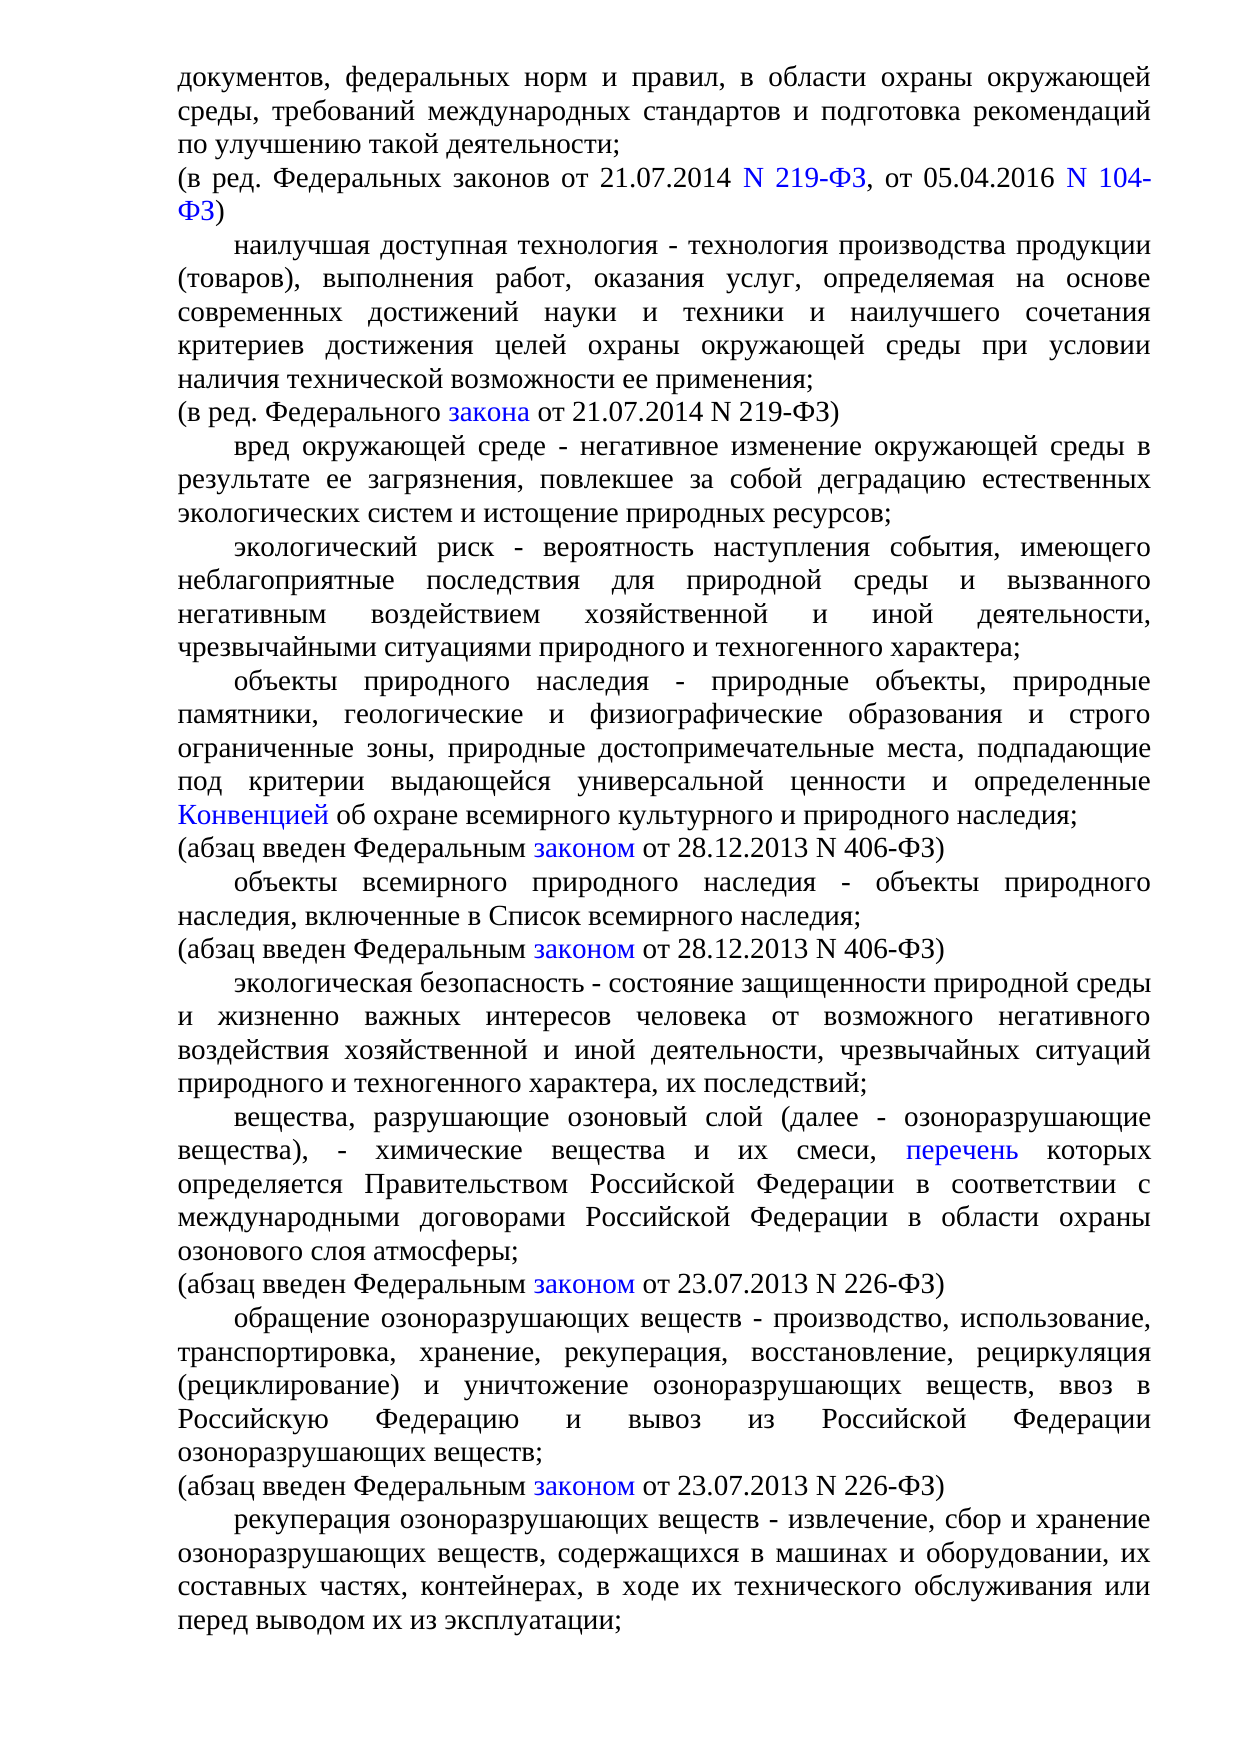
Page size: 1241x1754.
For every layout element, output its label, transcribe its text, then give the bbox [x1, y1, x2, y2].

text объекты всемирного природного наследия - объекты природного наследия, включенные в Список всемирного наследия; [177, 864, 1152, 931]
text обращение озоноразрушающих веществ - производство, использование, транспортировка, хранение, рекуперация, восстановление, рециркуляция (рециклирование) и уничтожение озоноразрушающих веществ, ввоз в Российскую Федерацию и вывоз из Российской Федерации озоноразрушающих веществ; [177, 1300, 1152, 1468]
text (в ред. Федеральных законов от 21.07.2014 N 219-ФЗ, от 05.04.2016 N 104-ФЗ) [177, 160, 1152, 227]
text экологический риск - вероятность наступления события, имеющего неблагоприятные последствия для природной среды и вызванного негативным воздействием хозяйственной и иной деятельности, чрезвычайными ситуациями природного и техногенного характера; [177, 529, 1152, 663]
text (абзац введен Федеральным законом от 28.12.2013 N 406-ФЗ) [177, 931, 1152, 965]
text (абзац введен Федеральным законом от 28.12.2013 N 406-ФЗ) [177, 831, 1152, 864]
text вред окружающей среде - негативное изменение окружающей среды в результате ее загрязнения, повлекшее за собой деградацию естественных экологических систем и истощение природных ресурсов; [177, 428, 1152, 529]
text рекуперация озоноразрушающих веществ - извлечение, сбор и хранение озоноразрушающих веществ, содержащихся в машинах и оборудовании, их составных частях, контейнерах, в ходе их технического обслуживания или перед выводом их из эксплуатации; [177, 1501, 1152, 1636]
text вещества, разрушающие озоновый слой (далее - озоноразрушающие вещества), - химические вещества и их смеси, перечень которых определяется Правительством Российской Федерации в соответствии с международными договорами Российской Федерации в области охраны озонового слоя атмосферы; [177, 1099, 1152, 1267]
text (абзац введен Федеральным законом от 23.07.2013 N 226-ФЗ) [177, 1267, 1152, 1300]
text объекты природного наследия - природные объекты, природные памятники, геологические и физиографические образования и строго ограниченные зоны, природные достопримечательные места, подпадающие под критерии выдающейся универсальной ценности и определенные Конвенцией об охране всемирного культурного и природного наследия; [177, 663, 1152, 831]
text наилучшая доступная технология - технология производства продукции (товаров), выполнения работ, оказания услуг, определяемая на основе современных достижений науки и техники и наилучшего сочетания критериев достижения целей охраны окружающей среды при условии наличия технической возможности ее применения; [177, 227, 1152, 394]
text (абзац введен Федеральным законом от 23.07.2013 N 226-ФЗ) [177, 1468, 1152, 1501]
text (в ред. Федерального закона от 21.07.2014 N 219-ФЗ) [177, 394, 1152, 428]
text экологическая безопасность - состояние защищенности природной среды и жизненно важных интересов человека от возможного негативного воздействия хозяйственной и иной деятельности, чрезвычайных ситуаций природного и техногенного характера, их последствий; [177, 965, 1152, 1099]
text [177, 59, 1152, 160]
